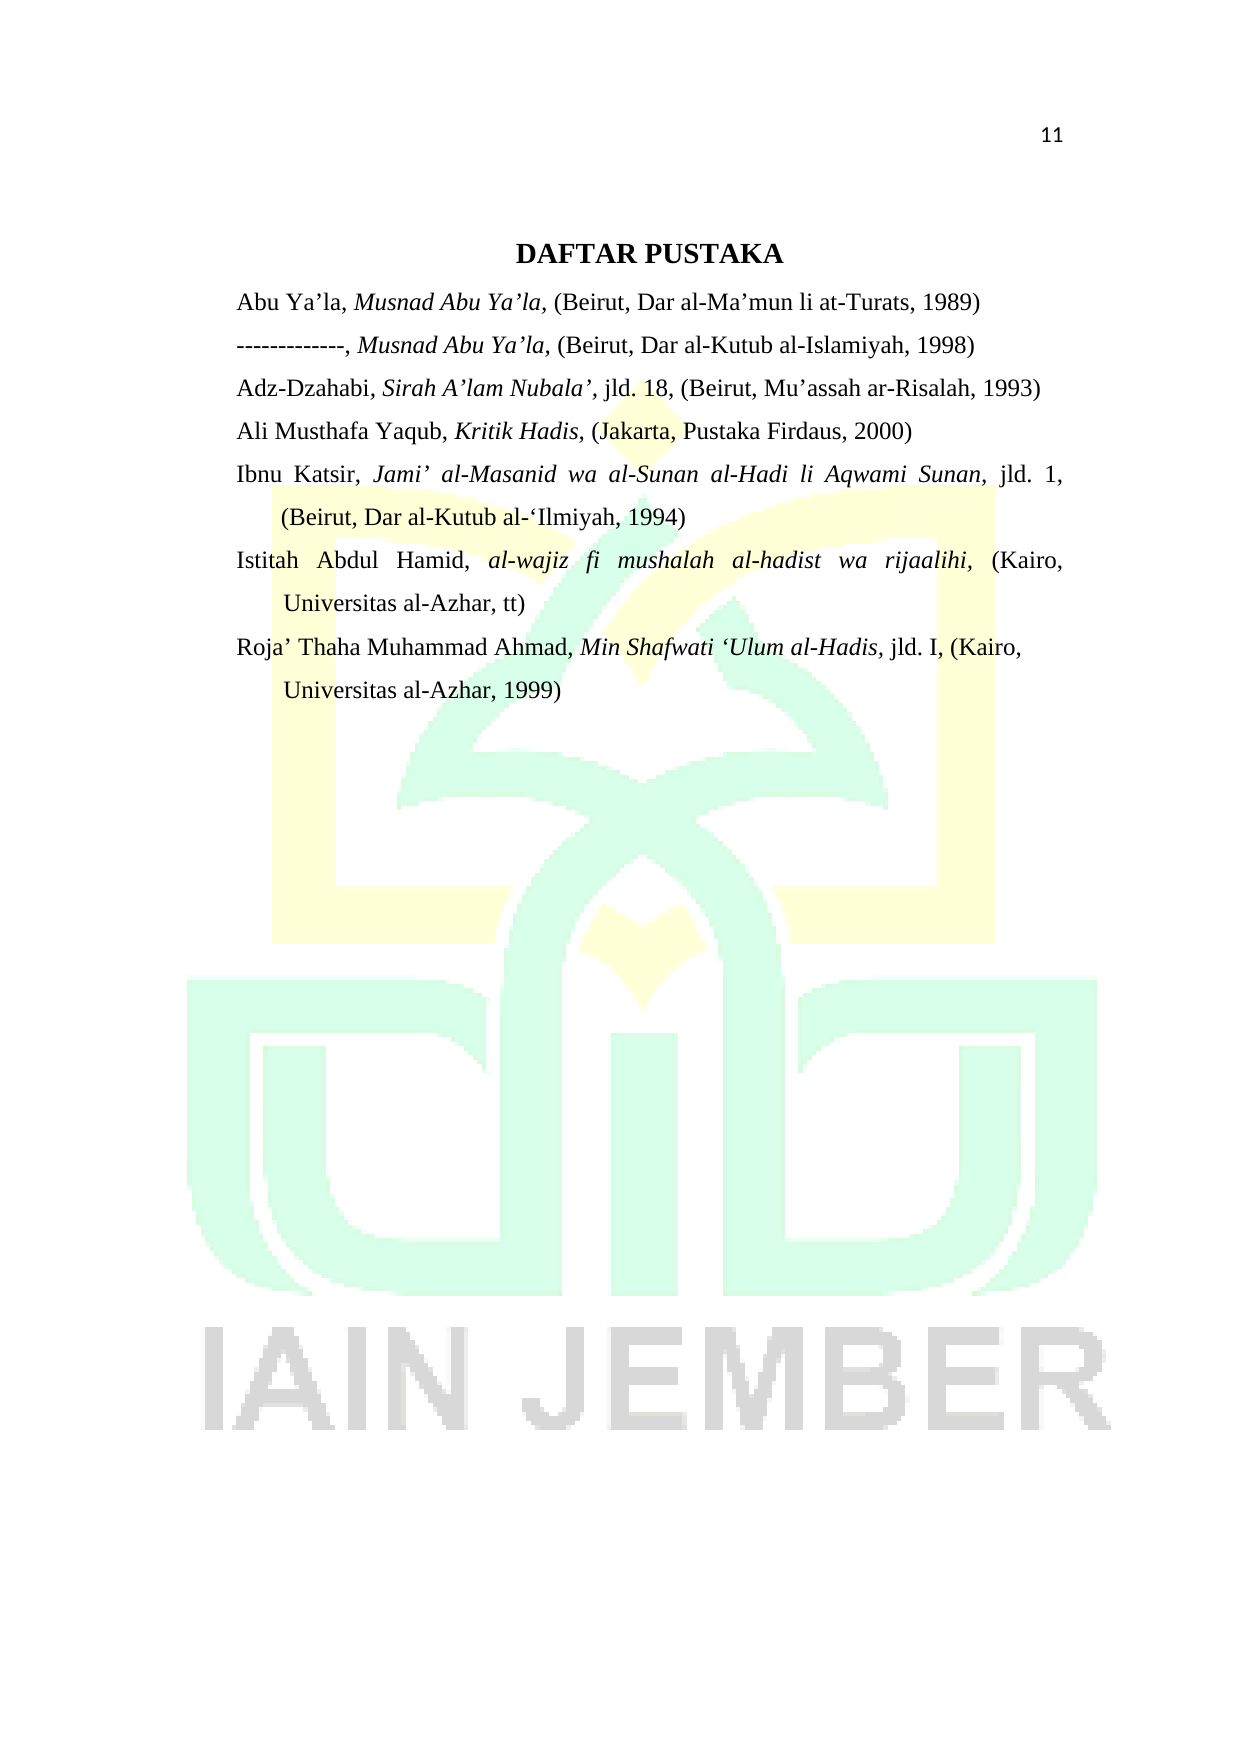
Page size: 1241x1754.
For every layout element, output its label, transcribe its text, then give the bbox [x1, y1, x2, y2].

text Roja’ Thaha Muhammad Ahmad, Min Shafwati ‘Ulum al-Hadis, jld. I, (Kairo, Universitas al-Azhar, 1999) [236, 632, 1063, 703]
text Ibnu Katsir, Jami’ al-Masanid wa al-Sunan al-Hadi li Aqwami Sunan, jld. 1, (Beirut, Dar al-Kutub al-‘Ilmiyah, 1994) [236, 459, 1063, 531]
text Ali Musthafa Yaqub, Kritik Hadis, (Jakarta, Pustaka Firdaus, 2000) [236, 416, 1063, 445]
text DAFTAR PUSTAKA [236, 236, 1063, 270]
text Abu Ya’la, Musnad Abu Ya’la, (Beirut, Dar al-Ma’mun li at-Turats, 1989) [236, 287, 1063, 315]
text -------------, Musnad Abu Ya’la, (Beirut, Dar al-Kutub al-Islamiyah, 1998) [236, 330, 1063, 358]
text Istitah Abdul Hamid, al-wajiz fi mushalah al-hadist wa rijaalihi, (Kairo, Universitas al-Azhar, tt) [236, 545, 1063, 617]
text Adz-Dzahabi, Sirah A’lam Nubala’, jld. 18, (Beirut, Mu’assah ar-Risalah, 1993) [236, 373, 1063, 402]
